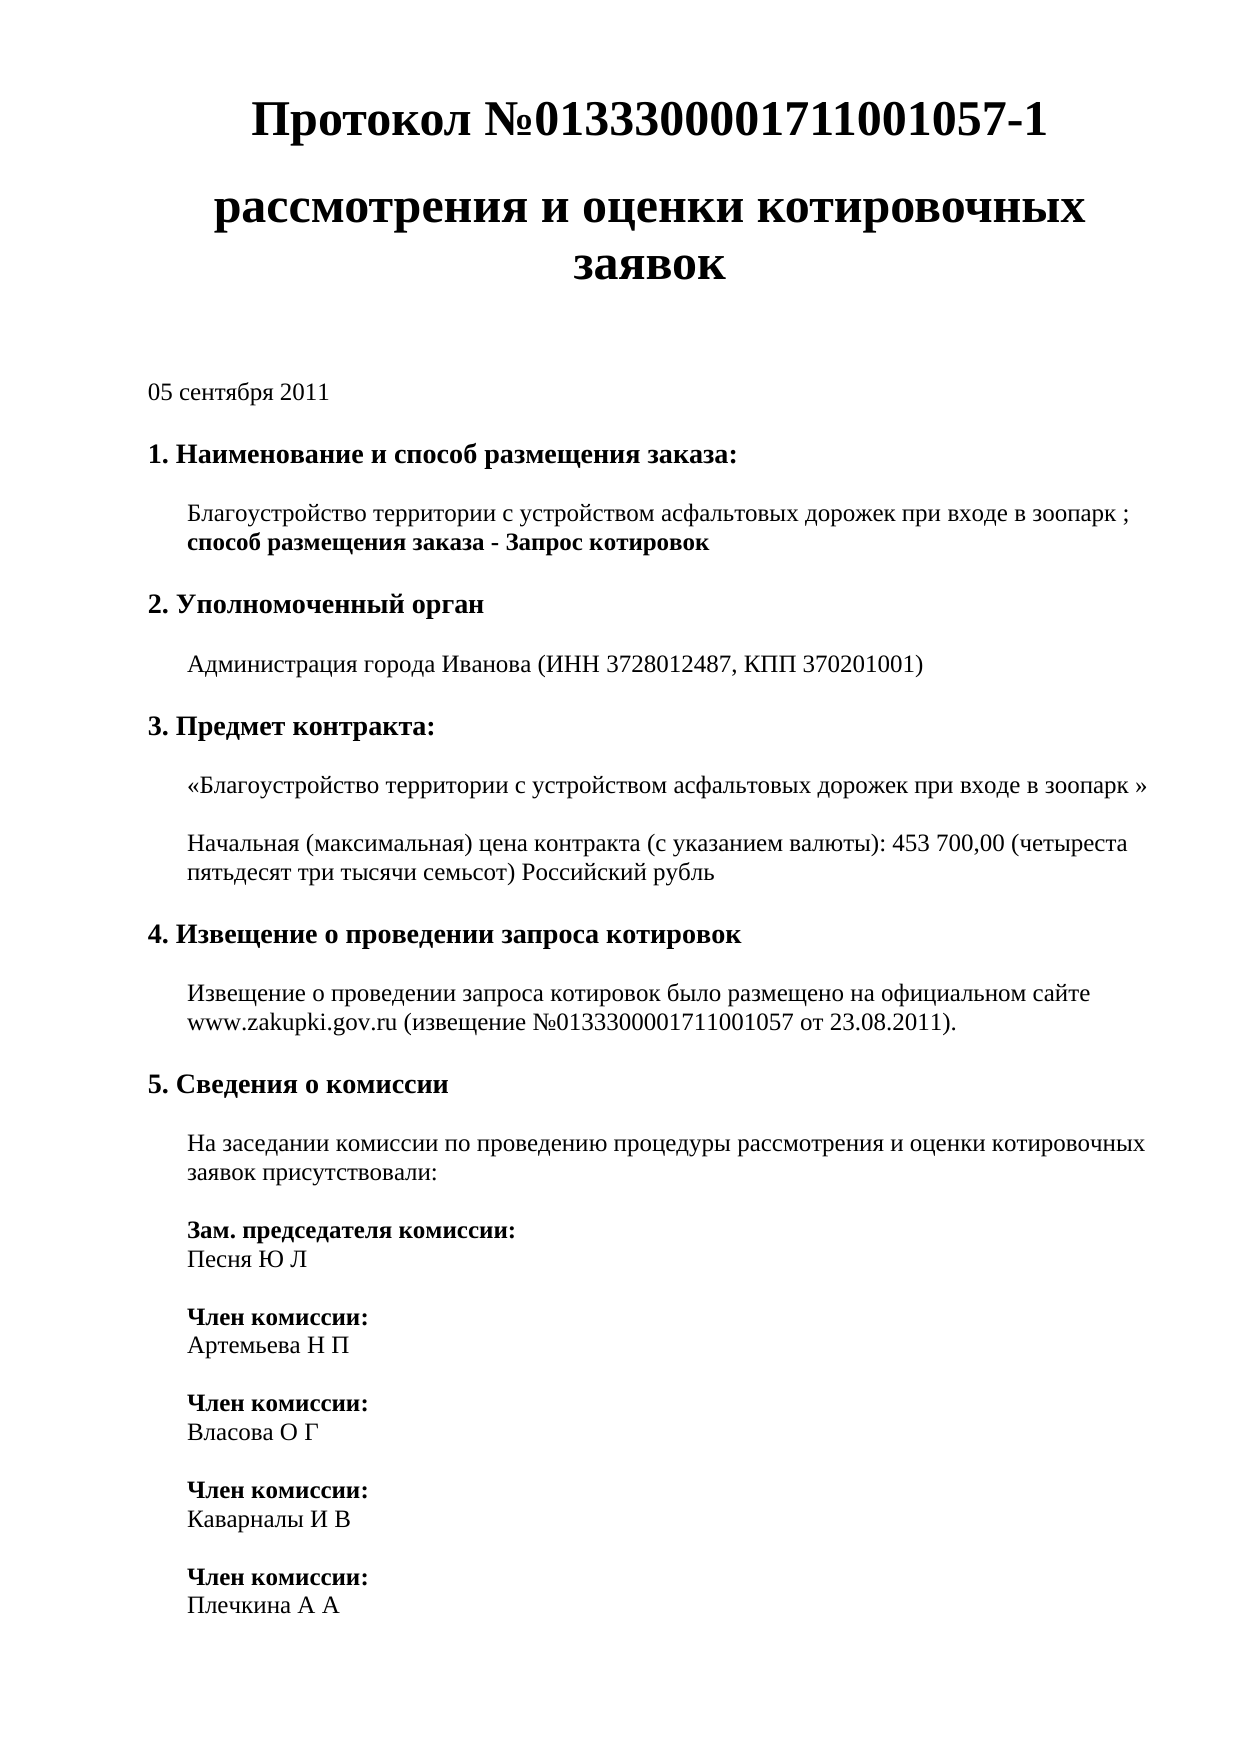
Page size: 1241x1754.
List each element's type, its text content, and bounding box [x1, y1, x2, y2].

text 05 сентября 2011 [148, 348, 1152, 406]
text Член комиссии: Власова О Г [187, 1388, 1152, 1446]
text 4. Извещение о проведении запроса котировок [148, 917, 1152, 949]
text Член комиссии: Плечкина А А [187, 1562, 1152, 1619]
text 3. Предмет контракта: [148, 709, 1152, 741]
text Благоустройство территории с устройством асфальтовых дорожек при входе в зоопарк ; способ размещения заказа - Запрос котировок [187, 498, 1152, 556]
text Зам. председателя комиссии: Песня Ю Л [187, 1215, 1152, 1273]
text «Благоустройство территории с устройством асфальтовых дорожек при входе в зоопарк » Начальная (максимальная) цена контракта (с указанием валюты): 453 700,00 (четыреста пятьдесят три тысячи семьсот) Российский рубль [187, 770, 1152, 885]
text 2. Уполномоченный орган [148, 587, 1152, 620]
text Протокол №0133300001711001057-1 [148, 89, 1152, 146]
text Извещение о проведении запроса котировок было размещено на официальном сайте www.zakupki.gov.ru (извещение №0133300001711001057 от 23.08.2011). [187, 978, 1152, 1036]
text Администрация города Иванова (ИНН 3728012487, КПП 370201001) [187, 649, 1152, 678]
text рассмотрения и оценки котировочных заявок [148, 175, 1152, 290]
text Член комиссии: Каварналы И В [187, 1475, 1152, 1533]
text На заседании комиссии по проведению процедуры рассмотрения и оценки котировочных заявок присутствовали: [187, 1128, 1152, 1186]
text Член комиссии: Артемьева Н П [187, 1302, 1152, 1359]
text 5. Сведения о комиссии [148, 1067, 1152, 1099]
text 1. Наименование и способ размещения заказа: [148, 437, 1152, 469]
